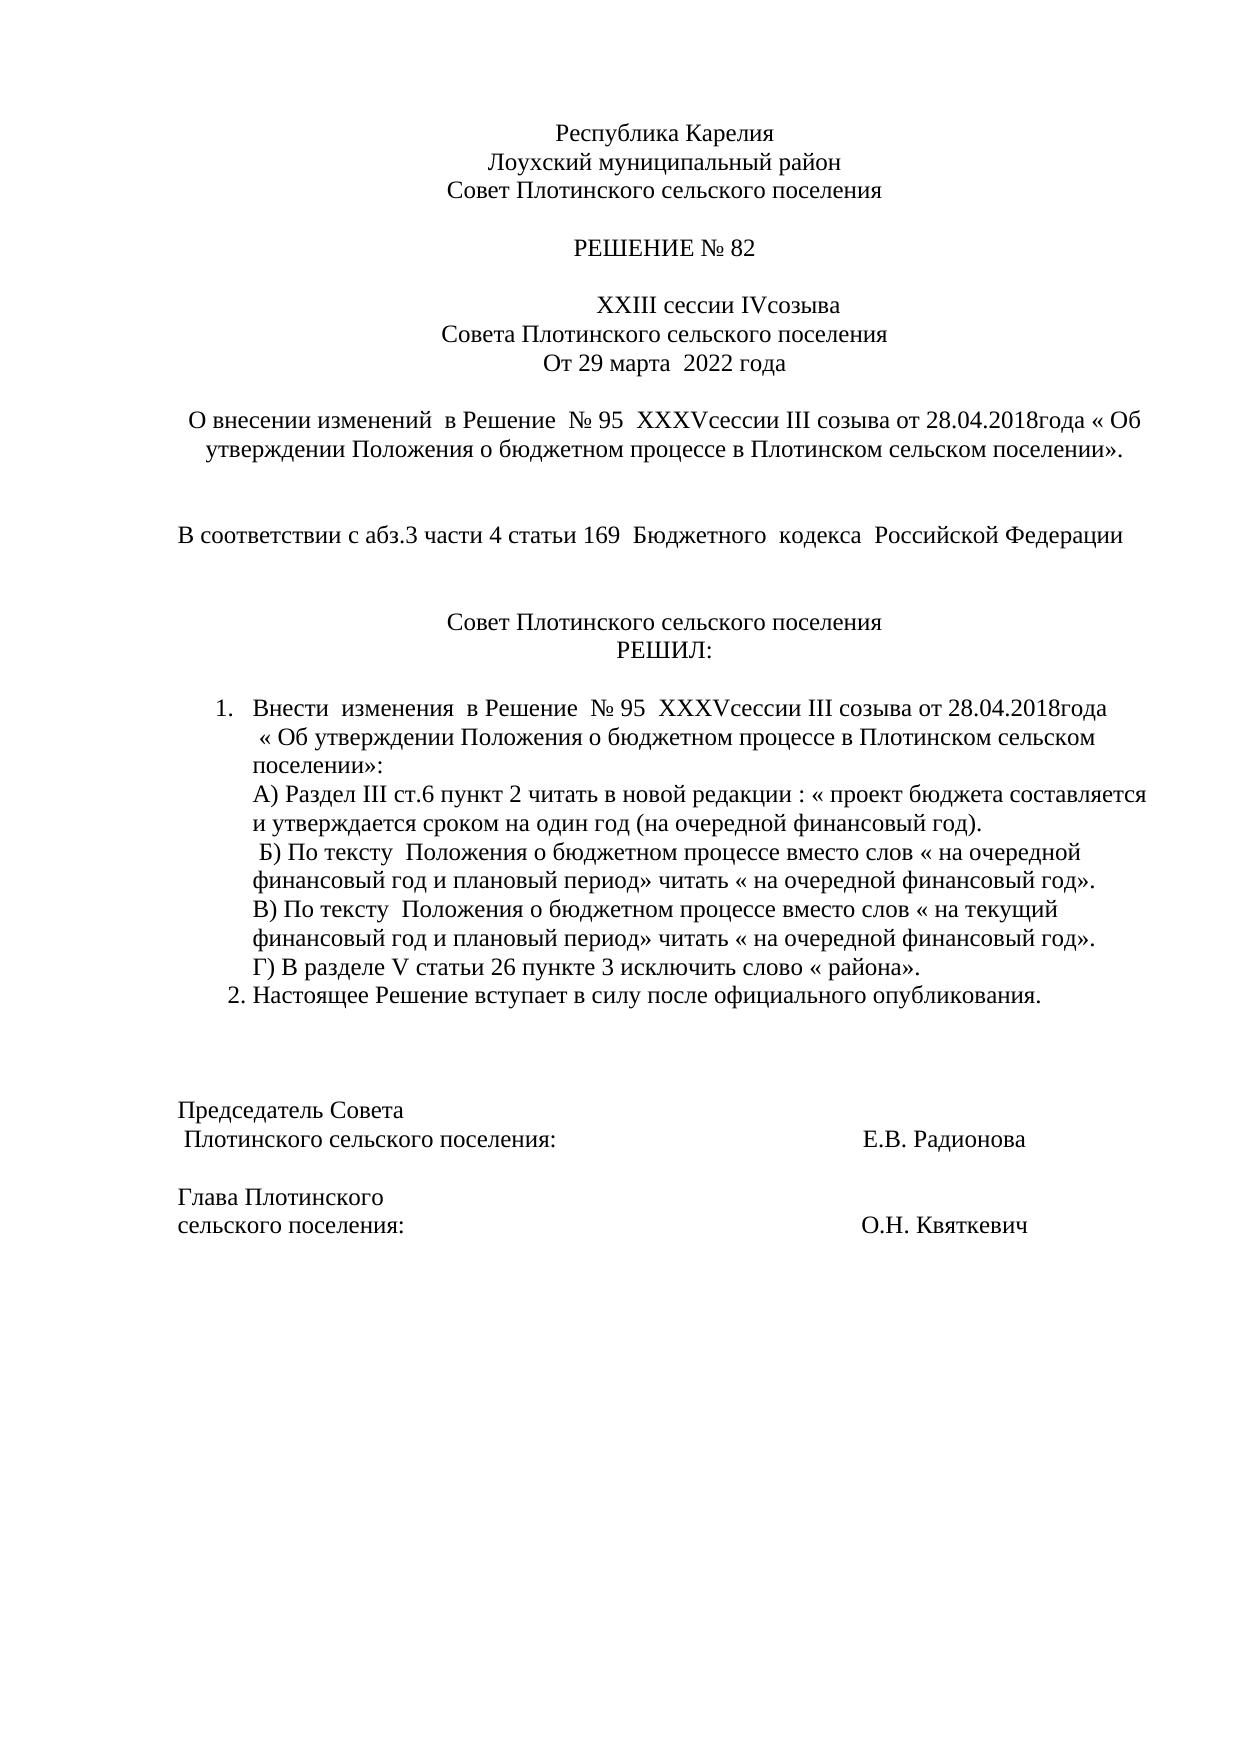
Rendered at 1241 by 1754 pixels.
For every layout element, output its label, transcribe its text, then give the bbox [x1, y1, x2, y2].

text Совет Плотинского сельского поселения [177, 176, 1152, 204]
text сельского поселения: О.Н. Квяткевич [177, 1211, 1152, 1239]
list Б) По тексту Положения о бюджетном процессе вместо слов « на очередной финансовый год и плановый период» читать « на очередной финансовый год». [252, 837, 1152, 894]
text Республика Карелия [177, 118, 1152, 147]
text От 29 марта 2022 года [177, 348, 1152, 377]
list « Об утверждении Положения о бюджетном процессе в Плотинском сельском поселении»: [252, 722, 1152, 779]
list В) По тексту Положения о бюджетном процессе вместо слов « на текущий финансовый год и плановый период» читать « на очередной финансовый год». [252, 894, 1152, 952]
text Плотинского сельского поселения: Е.В. Радионова [177, 1124, 1152, 1153]
text Совет Плотинского сельского поселения [177, 607, 1152, 636]
text РЕШЕНИЕ № 82 [177, 233, 1152, 262]
list Внести изменения в Решение № 95 XXXVсессии III созыва от 28.04.2018года [215, 693, 1152, 722]
text 2. Настоящее Решение вступает в силу после официального опубликования. [177, 981, 1152, 1009]
list Г) В разделе V статьи 26 пункте 3 исключить слово « района». [252, 952, 1152, 981]
list А) Раздел III ст.6 пункт 2 читать в новой редакции : « проект бюджета составляется и утверждается сроком на один год (на очередной финансовый год). [252, 779, 1152, 837]
text О внесении изменений в Решение № 95 XXXVсессии III созыва от 28.04.2018года « Об утверждении Положения о бюджетном процессе в Плотинском сельском поселении». [177, 406, 1152, 463]
text Председатель Совета [177, 1096, 1152, 1124]
text В соответствии с абз.3 части 4 статьи 169 Бюджетного кодекса Российской Федерации [177, 521, 1152, 549]
text Совета Плотинского сельского поселения [177, 319, 1152, 348]
text Лоухский муниципальный район [177, 147, 1152, 176]
text XXIII сессии IVсозыва [177, 291, 1152, 319]
text Глава Плотинского [177, 1182, 1152, 1211]
text РЕШИЛ: [177, 636, 1152, 664]
